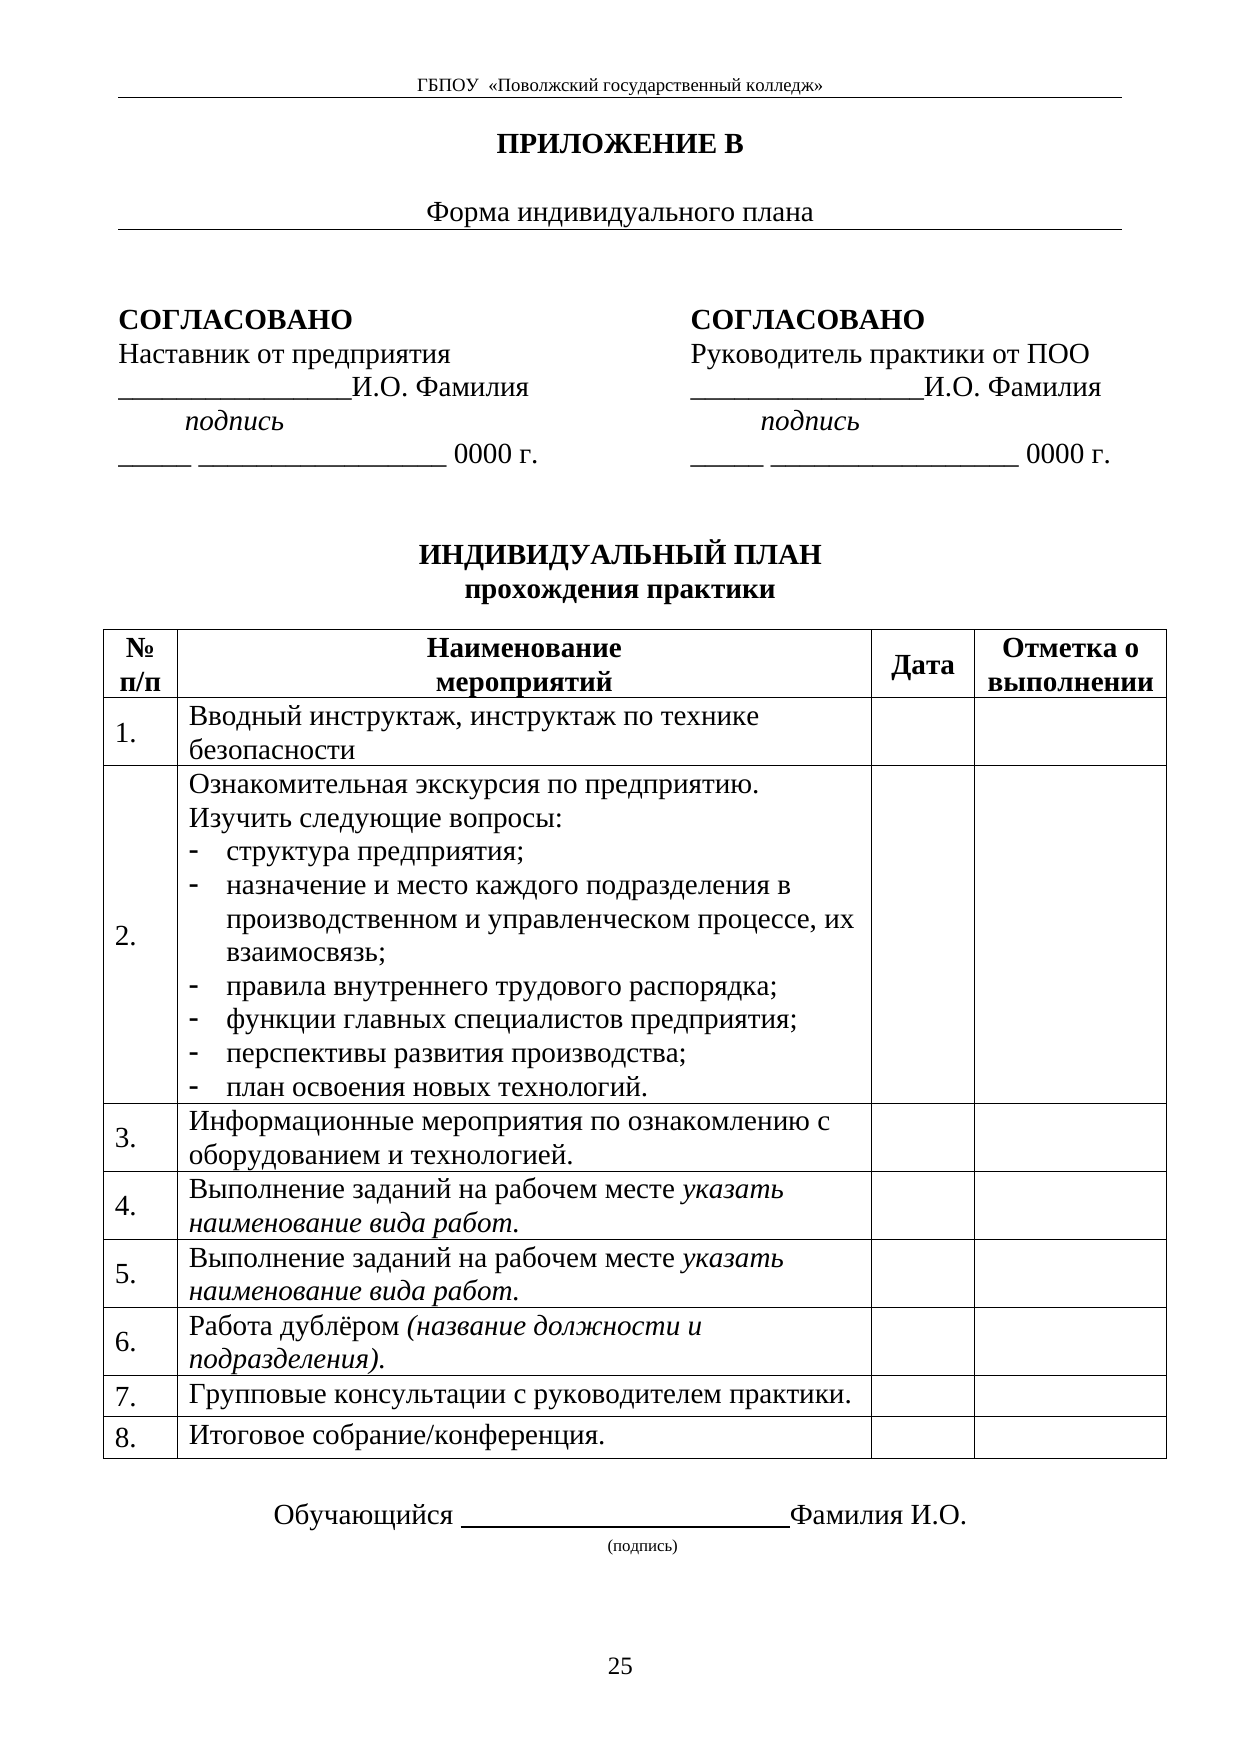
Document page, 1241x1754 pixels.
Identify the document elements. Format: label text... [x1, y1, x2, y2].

table_cell [872, 766, 974, 1102]
table_cell [872, 698, 974, 765]
text (подпись) [162, 1536, 1122, 1569]
table_cell [104, 1240, 177, 1307]
table_cell [104, 1104, 177, 1171]
table_cell Выполнение заданий на рабочем месте указать наименование вида работ. [178, 1240, 871, 1307]
table_cell [975, 766, 1166, 1102]
text Обучающийся Фамилия И.О. [118, 1497, 1122, 1531]
table_header № п/п [104, 630, 177, 697]
table_cell [872, 1308, 974, 1375]
table_header Наименование мероприятий [178, 630, 871, 697]
table_cell [975, 698, 1166, 765]
table_cell [104, 766, 177, 1102]
table_cell Итоговое собрание/конференция. [178, 1417, 871, 1458]
table_cell Информационные мероприятия по ознакомлению с оборудованием и технологией. [178, 1104, 871, 1171]
table_cell Ознакомительная экскурсия по предприятию. Изучить следующие вопросы: структура предприятия; назначение и место каждого подразделения в производственном и управленческом процессе, их взаимосвязь; правила внутреннего трудового распорядка; функции главных специалистов предприятия; перспективы развития производства; план освоения новых технологий. [178, 766, 871, 1102]
table_cell Работа дублёром (название должности и подразделения). [178, 1308, 871, 1375]
table_cell [872, 1376, 974, 1416]
table_cell Выполнение заданий на рабочем месте указать наименование вида работ. [178, 1172, 871, 1239]
table_cell [872, 1417, 974, 1458]
table_cell [975, 1376, 1166, 1416]
subtitle ПРИЛОЖЕНИЕ В Форма индивидуального плана [118, 127, 1122, 229]
table_cell [975, 1172, 1166, 1239]
table_header Дата [872, 630, 974, 697]
table_cell [872, 1172, 974, 1239]
table_cell Групповые консультации с руководителем практики. [178, 1376, 871, 1416]
table_cell [104, 1172, 177, 1239]
table_cell [975, 1308, 1166, 1375]
table_cell [104, 1376, 177, 1416]
table_cell [872, 1240, 974, 1307]
table_cell Вводный инструктаж, инструктаж по технике безопасности [178, 698, 871, 765]
table_cell [975, 1417, 1166, 1458]
table_cell [872, 1104, 974, 1171]
text прохождения практики [118, 571, 1122, 604]
table_cell [975, 1240, 1166, 1307]
table_header СОГЛАСОВАНО Наставник от предприятия ________________И.О. Фамилия подпись _____ _________________ 0000 г. [107, 303, 679, 504]
table_cell [975, 1104, 1166, 1171]
table_header Отметка о выполнении [975, 630, 1166, 697]
table_header СОГЛАСОВАНО Руководитель практики от ПОО ________________И.О. Фамилия подпись _____ _________________ 0000 г. [679, 303, 1152, 504]
table_cell [104, 1308, 177, 1375]
table_cell [104, 698, 177, 765]
text ИНДИВИДУАЛЬНЫЙ ПЛАН [118, 537, 1122, 571]
table_cell [104, 1417, 177, 1458]
